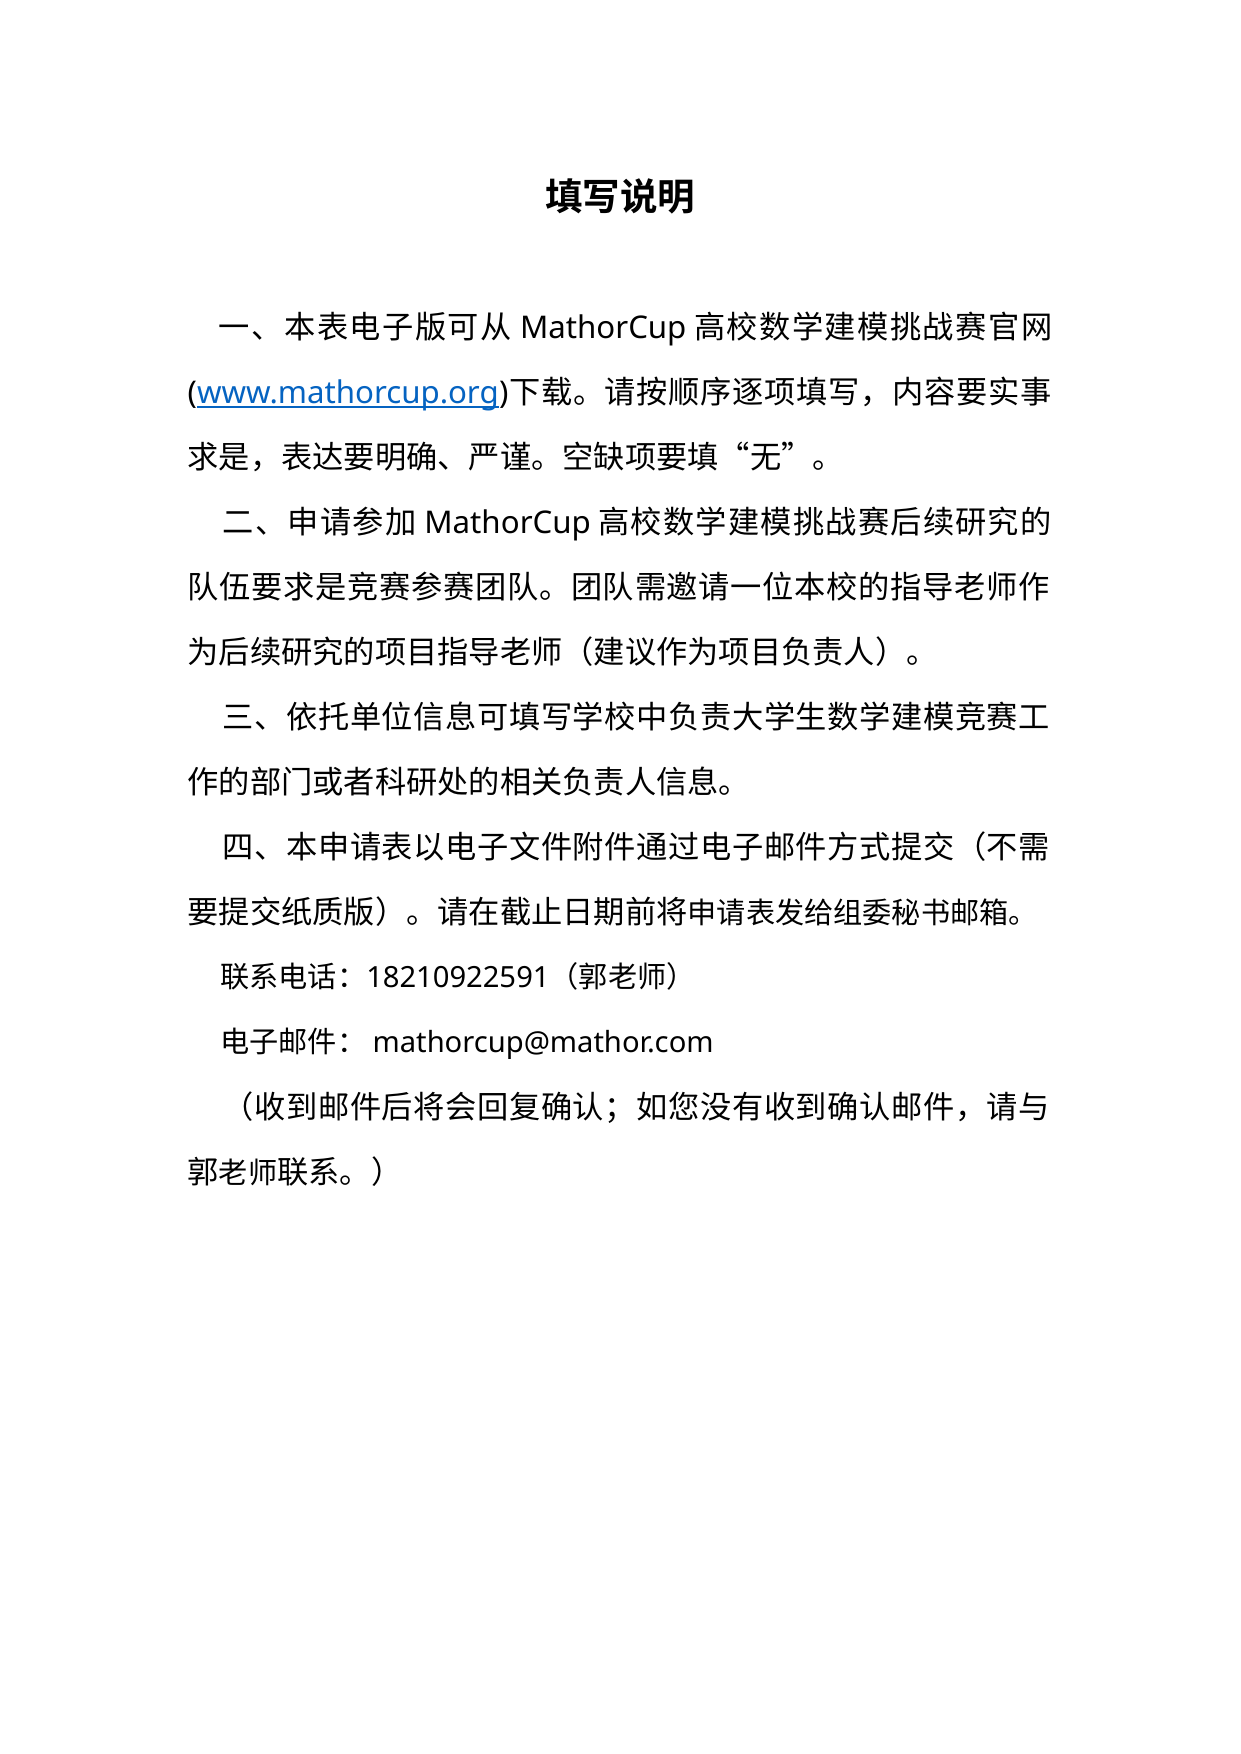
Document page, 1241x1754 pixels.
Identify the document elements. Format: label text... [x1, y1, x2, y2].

text 三、依托单位信息可填写学校中负责大学生数学建模竞赛工作的部门或者科研处的相关负责人信息。 [187, 682, 1053, 812]
text 四、本申请表以电子文件附件通过电子邮件方式提交（不需要提交纸质版）。请在截止日期前将申请表发给组委秘书邮箱。 [187, 812, 1053, 942]
text 填写说明 [187, 162, 1053, 227]
text 联系电话：18210922591（郭老师） [187, 942, 1053, 1007]
text 一、本表电子版可从MathorCup高校数学建模挑战赛官网(www.mathorcup.org)下载。请按顺序逐项填写，内容要实事求是，表达要明确、严谨。空缺项要填“无”。 [187, 292, 1053, 487]
text （收到邮件后将会回复确认；如您没有收到确认邮件，请与郭老师联系。） [187, 1072, 1053, 1202]
text 二、申请参加MathorCup高校数学建模挑战赛后续研究的队伍要求是竞赛参赛团队。团队需邀请一位本校的指导老师作为后续研究的项目指导老师（建议作为项目负责人）。 [187, 487, 1053, 682]
text 电子邮件： mathorcup@mathor.com [187, 1007, 1053, 1072]
